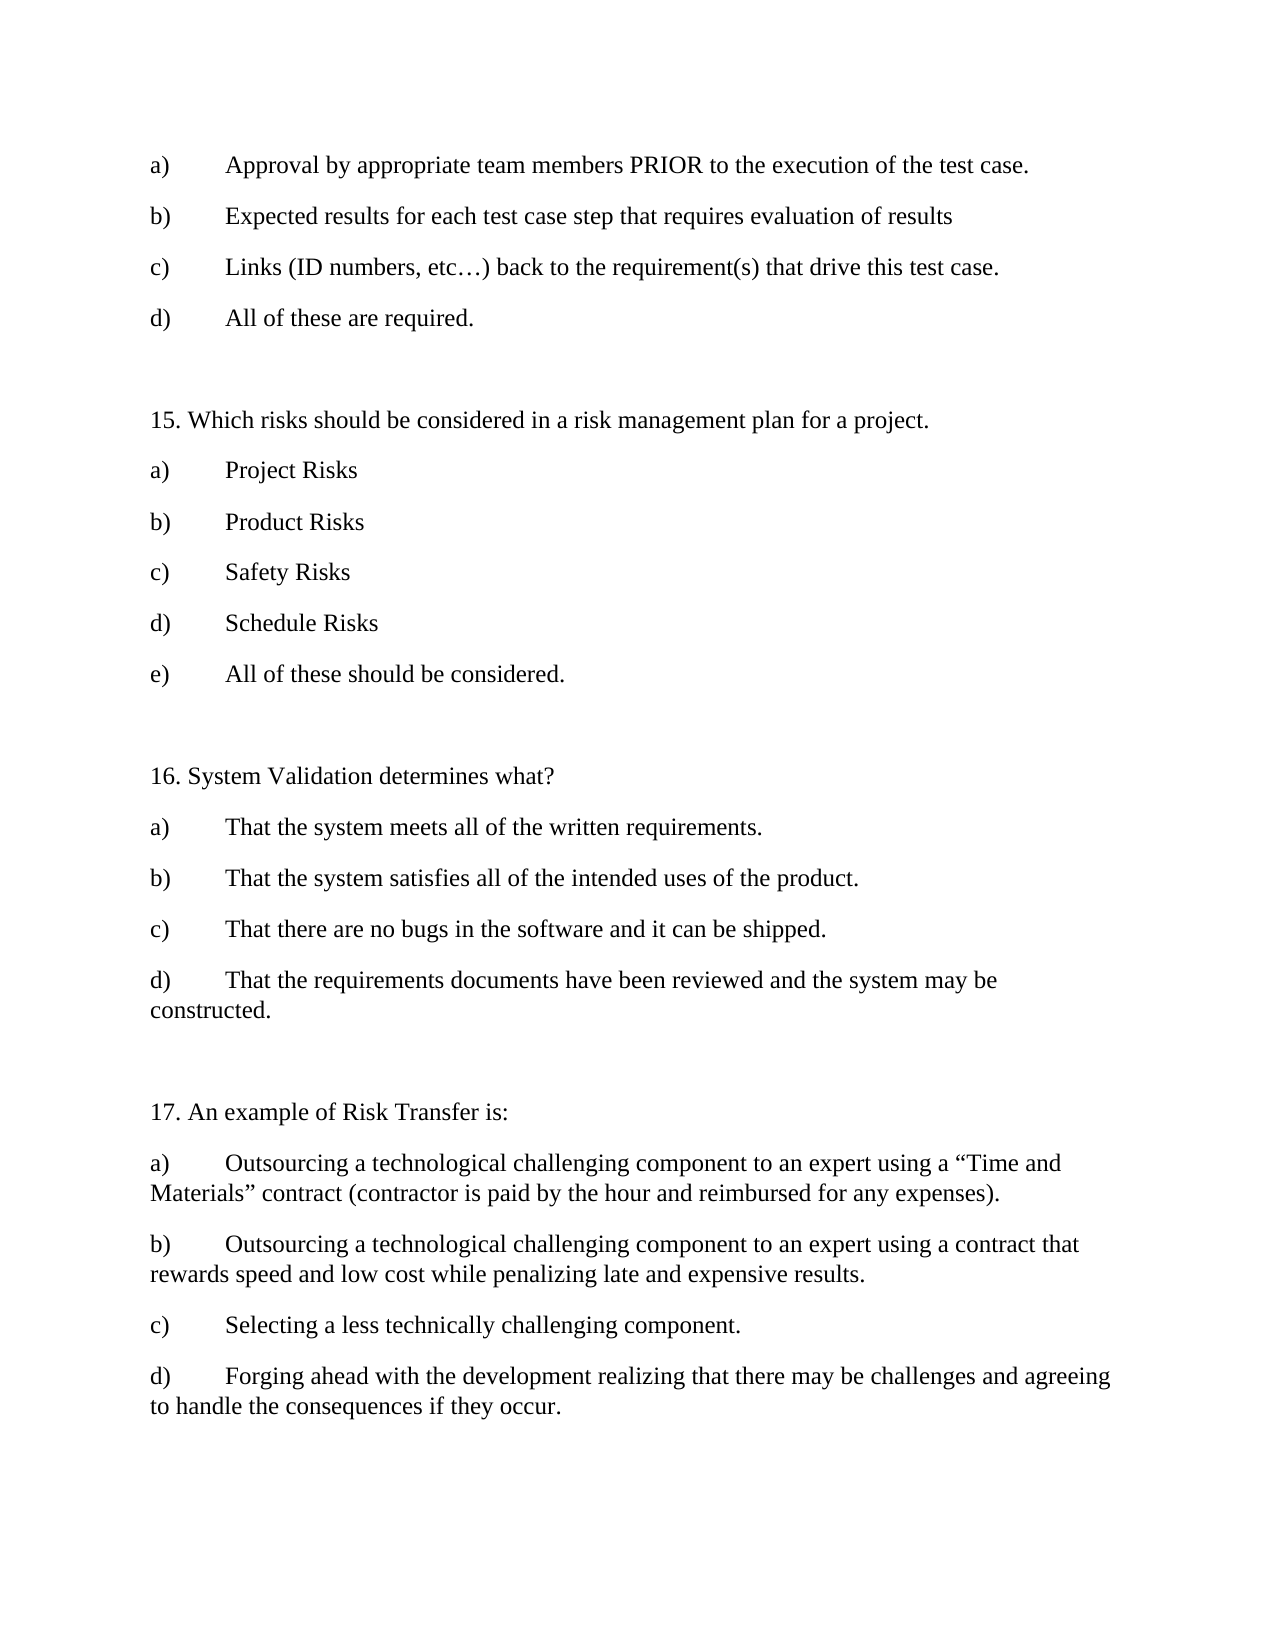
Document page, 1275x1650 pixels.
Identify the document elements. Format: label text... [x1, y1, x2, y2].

text c) Safety Risks [150, 557, 1125, 586]
text d) Schedule Risks [150, 608, 1125, 637]
text b) That the system satisfies all of the intended uses of the product. [150, 863, 1125, 892]
text b) Product Risks [150, 507, 1125, 535]
text c) Links (ID numbers, etc…) back to the requirement(s) that drive this test case. [150, 252, 1125, 281]
text d) That the requirements documents have been reviewed and the system may be constructed. [150, 965, 1125, 1024]
text e) All of these should be considered. [150, 659, 1125, 688]
text a) That the system meets all of the written requirements. [150, 812, 1125, 841]
text a) Approval by appropriate team members PRIOR to the execution of the test case. [150, 150, 1125, 179]
text a) Project Risks [150, 456, 1125, 484]
text d) All of these are required. [150, 303, 1125, 332]
text 17. An example of Risk Transfer is: [150, 1097, 1125, 1126]
text c) Selecting a less technically challenging component. [150, 1310, 1125, 1339]
text 16. System Validation determines what? [150, 761, 1125, 790]
text a) Outsourcing a technological challenging component to an expert using a “Time and Materials” contract (contractor is paid by the hour and reimbursed for any expenses). [150, 1148, 1125, 1207]
text c) That there are no bugs in the software and it can be shipped. [150, 914, 1125, 943]
text d) Forging ahead with the development realizing that there may be challenges and agreeing to handle the consequences if they occur. [150, 1361, 1125, 1420]
text 15. Which risks should be considered in a risk management plan for a project. [150, 405, 1125, 433]
text b) Expected results for each test case step that requires evaluation of results [150, 201, 1125, 230]
text b) Outsourcing a technological challenging component to an expert using a contract that rewards speed and low cost while penalizing late and expensive results. [150, 1229, 1125, 1288]
